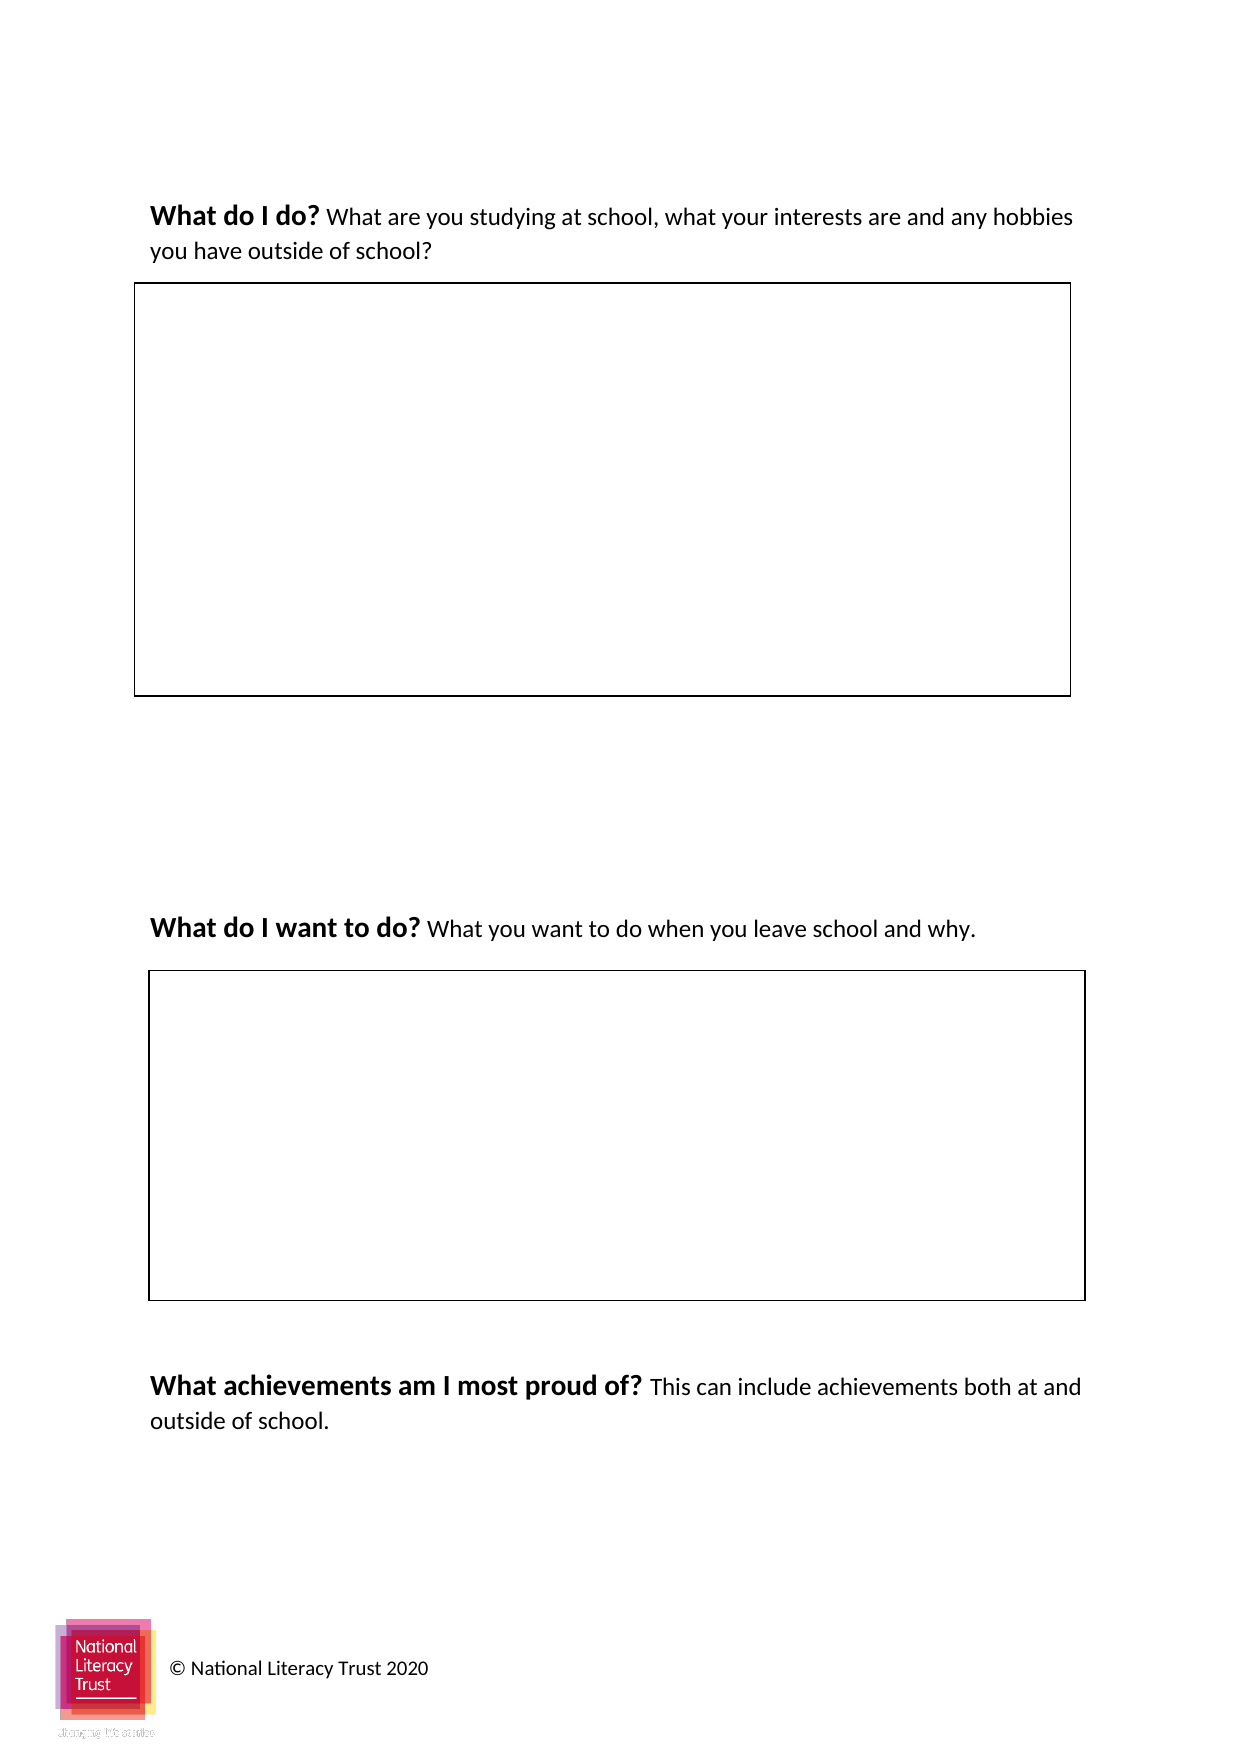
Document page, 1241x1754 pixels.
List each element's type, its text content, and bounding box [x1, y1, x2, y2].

picture [28, 1599, 183, 1754]
subtitle What achievements am I most proud of? This can include achievements both at and outside of school. [150, 1367, 1090, 1436]
subtitle What do I want to do? What you want to do when you leave school and why. [150, 909, 1090, 945]
subtitle What do I do? What are you studying at school, what your interests are and any hobbies you have outside of school? [150, 197, 1090, 266]
